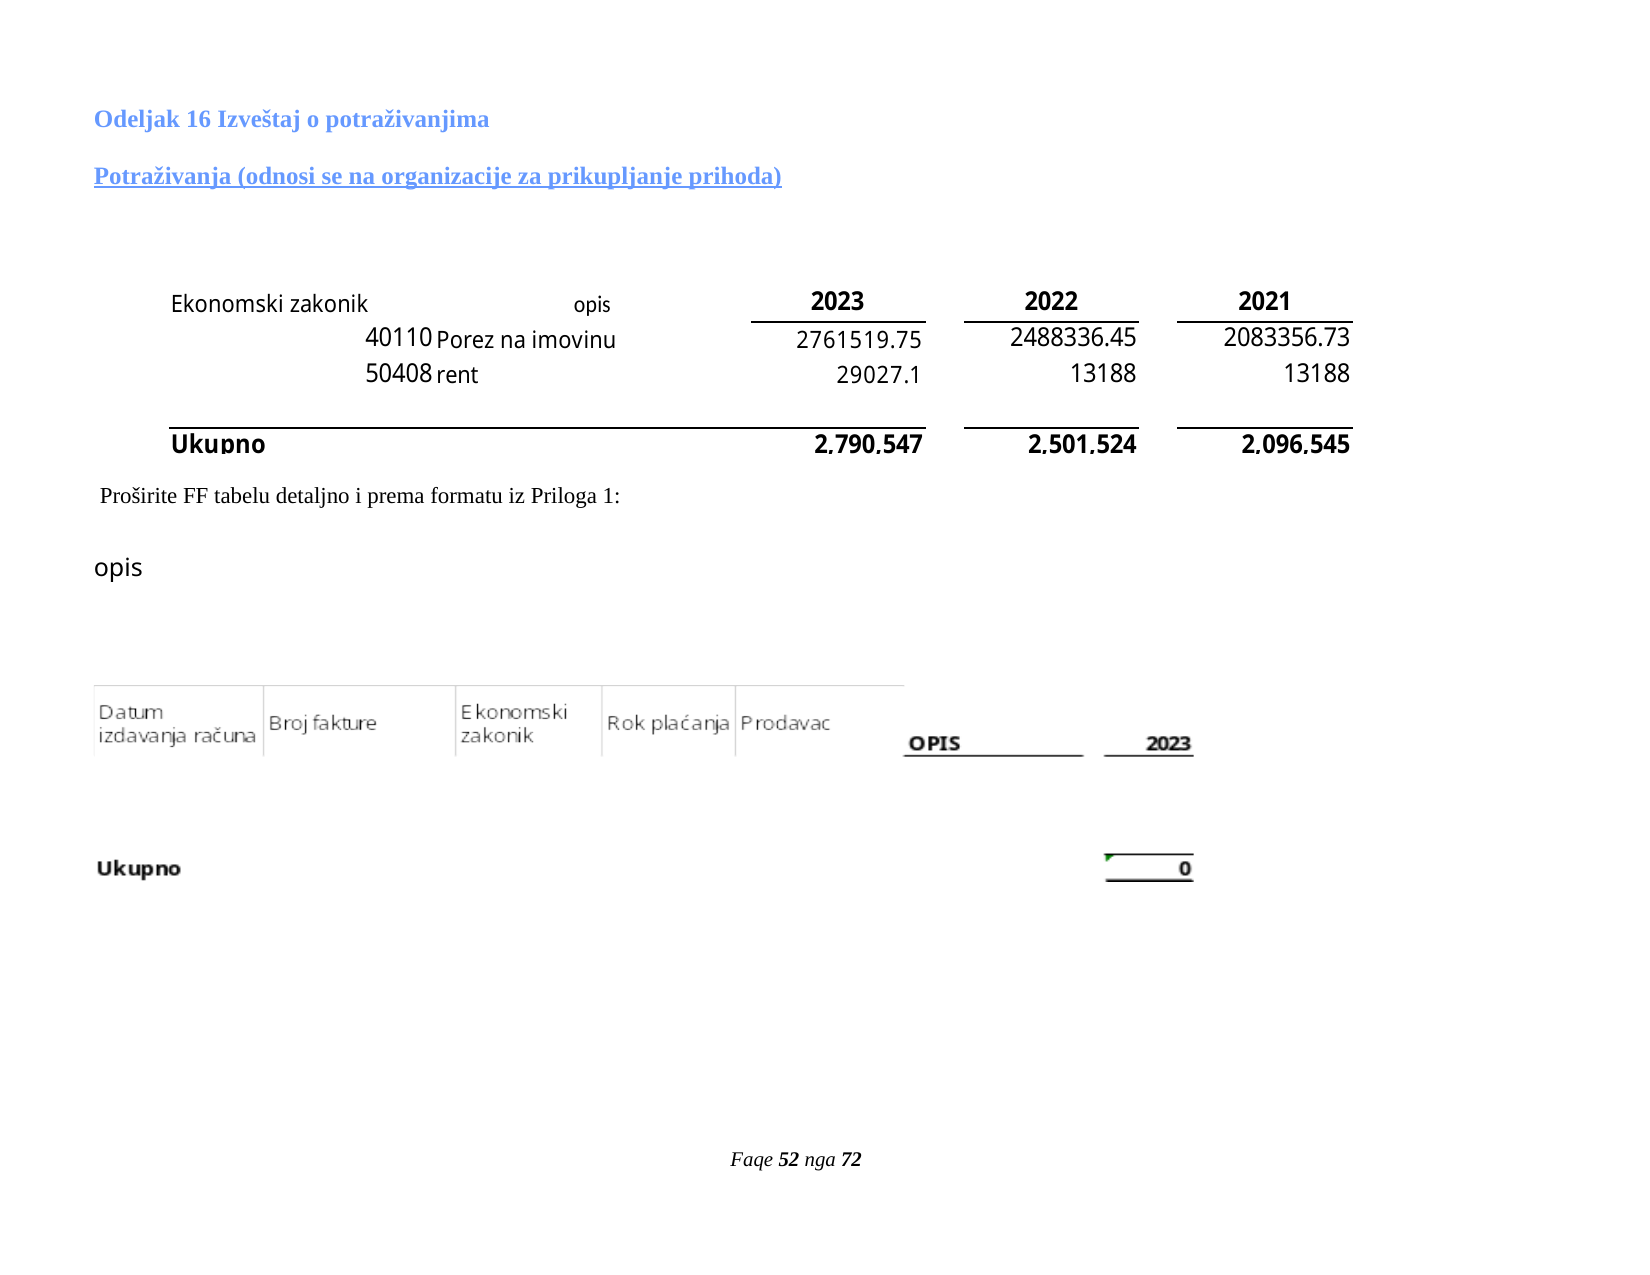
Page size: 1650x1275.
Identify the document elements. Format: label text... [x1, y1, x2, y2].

text opis [94, 546, 1500, 583]
text Odeljak 16 Izveštaj o potraživanjima [94, 104, 1500, 132]
text Potraživanja (odnosi se na organizacije za prikupljanje prihoda) [94, 161, 1500, 190]
text Proširite FF tabelu detaljno i prema formatu iz Priloga 1: [94, 482, 1500, 508]
